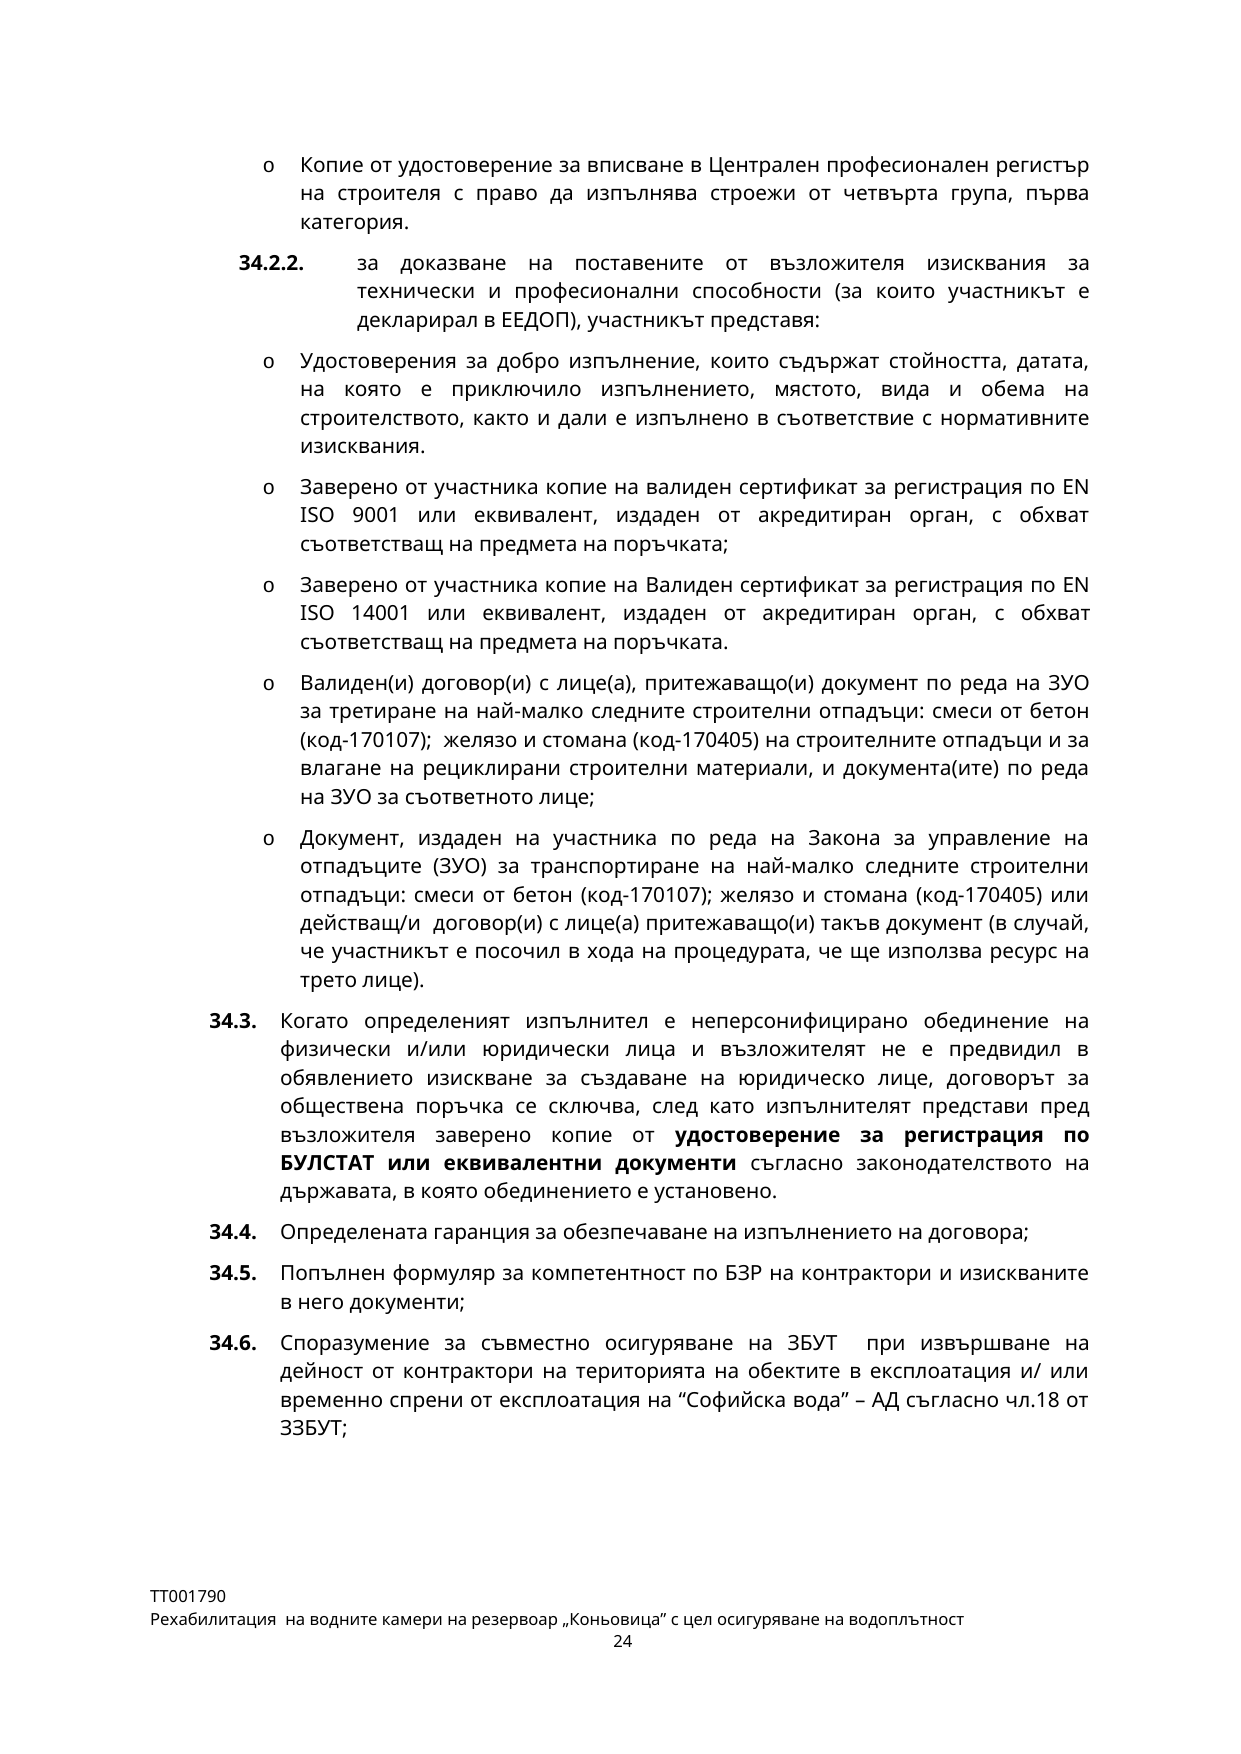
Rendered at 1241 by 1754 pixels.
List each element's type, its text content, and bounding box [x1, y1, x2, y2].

list за доказване на поставените от възложителя изисквания за технически и професионални способности (за които участникът е декларирал в ЕЕДОП), участникът представя: [239, 248, 1090, 333]
list Удостоверения за добро изпълнение, които съдържат стойността, датата, на която е приключило изпълнението, мястото, вида и обема на строителството, както и дали е изпълнено в съответствие с нормативните изисквания. [262, 346, 1090, 459]
list Заверено от участника копие на валиден сертификат за регистрация по EN ISO 9001 или еквивалент, издаден от акредитиран орган, с обхват съответстващ на предмета на поръчката; [262, 472, 1090, 557]
list Когато определеният изпълнител е неперсонифицирано обединение на физически и/или юридически лица и възложителят не е предвидил в обявлението изискване за създаване на юридическо лице, договорът за обществена поръчка се сключва, след като изпълнителят представи пред възложителя заверено копие от удостоверение за регистрация по БУЛСТАТ или еквивалентни документи съгласно законодателството на държавата, в която обединението е установено. [209, 1006, 1090, 1205]
list Заверено от участника копие на Валиден сертификат за регистрация по EN ISO 14001 или еквивалент, издаден от акредитиран орган, с обхват съответстващ на предмета на поръчката. [262, 570, 1090, 655]
list Определената гаранция за обезпечаване на изпълнението на договора; [209, 1217, 1090, 1246]
list Валиден(и) договор(и) с лице(а), притежаващо(и) документ по реда на ЗУО за третиране на най-малко следните строителни отпадъци: смеси от бетон (код-170107); желязо и стомана (код-170405) на строителните отпадъци и за влагане на рециклирани строителни материали, и документа(ите) по реда на ЗУО за съответното лице; [262, 668, 1090, 810]
list Копие от удостоверение за вписване в Централен професионален регистър на строителя с право да изпълнява строежи от четвърта група, първа категория. [262, 150, 1090, 235]
list Документ, издаден на участника по реда на Закона за управление на отпадъците (ЗУО) за транспортиране на най-малко следните строителни отпадъци: смеси от бетон (код-170107); желязо и стомана (код-170405) или действащ/и договор(и) с лице(а) притежаващо(и) такъв документ (в случай, че участникът е посочил в хода на процедурата, че ще използва ресурс на трето лице). [262, 823, 1090, 993]
list Попълнен формуляр за компетентност по БЗР на контрактори и изискваните в него документи; [209, 1258, 1090, 1315]
list Споразумение за съвместно осигуряване на ЗБУТ при извършване на дейност от контрактори на територията на обектите в експлоатация и/ или временно спрени от експлоатация на “Софийска вода” – АД съгласно чл.18 от ЗЗБУТ; [209, 1328, 1090, 1442]
